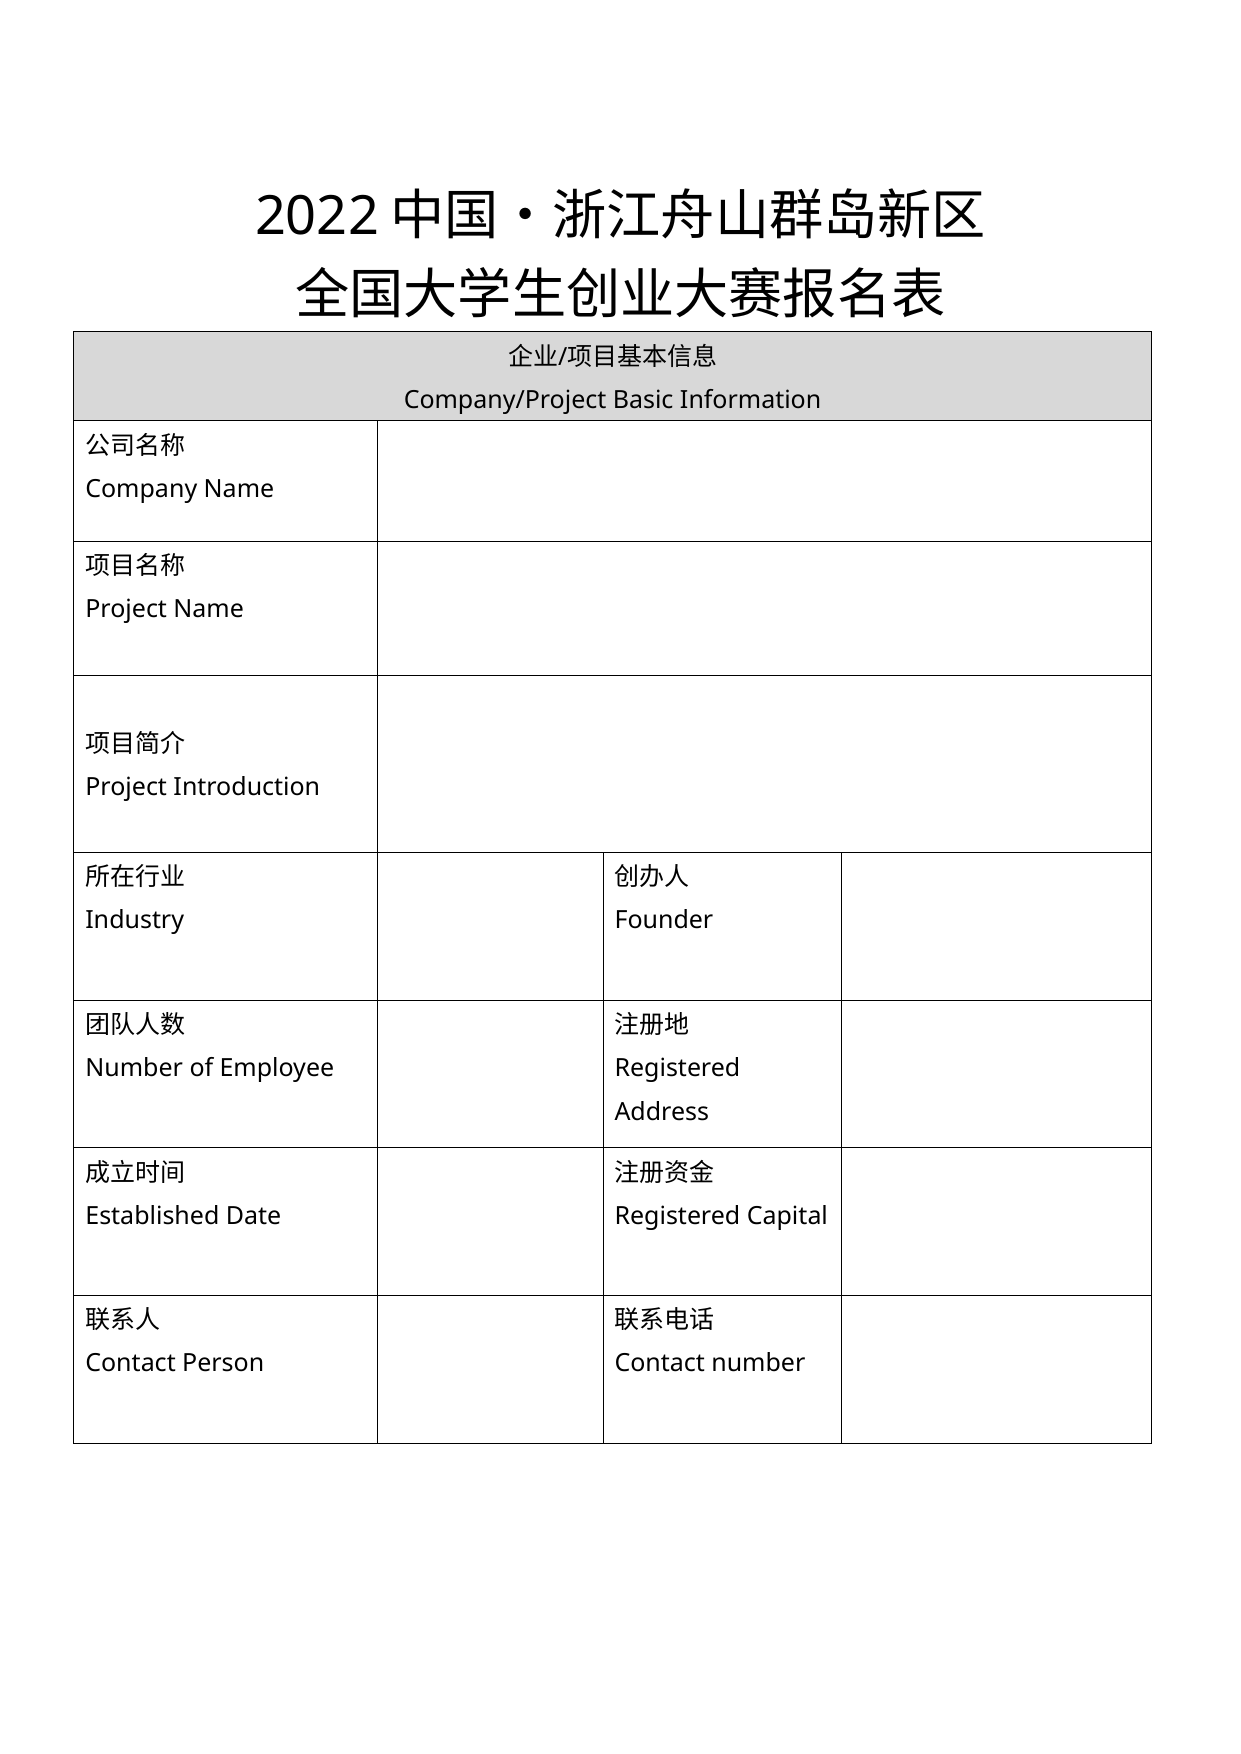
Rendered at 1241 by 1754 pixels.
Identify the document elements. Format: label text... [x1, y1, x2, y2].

text 2022中国•浙江舟山群岛新区 [177, 172, 1063, 251]
table_cell [378, 542, 1151, 675]
table_header 企业/项目基本信息 Company/Project Basic Information [74, 332, 1151, 420]
table_cell 成立时间 Established Date [74, 1148, 377, 1295]
table_cell [842, 1148, 1151, 1295]
table_cell [378, 1148, 603, 1295]
table_cell 团队人数 Number of Employee [74, 1001, 377, 1147]
table_cell 所在行业 Industry [74, 853, 377, 999]
table_cell [378, 1001, 603, 1147]
table_cell [378, 853, 603, 999]
table_cell [378, 1296, 603, 1442]
table_cell 联系人 Contact Person [74, 1296, 377, 1442]
table_cell 公司名称 Company Name [74, 421, 377, 541]
table_cell 注册地 Registered Address [604, 1001, 841, 1147]
table_cell [378, 421, 1151, 541]
table_cell [378, 676, 1151, 852]
table_cell 创办人 Founder [604, 853, 841, 999]
table_cell [842, 1001, 1151, 1147]
table_cell [842, 1296, 1151, 1442]
table_cell 联系电话 Contact number [604, 1296, 841, 1442]
table_cell 项目简介 Project Introduction [74, 676, 377, 852]
table_cell [842, 853, 1151, 999]
text 全国大学生创业大赛报名表 [177, 251, 1063, 331]
table_cell 项目名称 Project Name [74, 542, 377, 675]
table_cell 注册资金 Registered Capital [604, 1148, 841, 1295]
